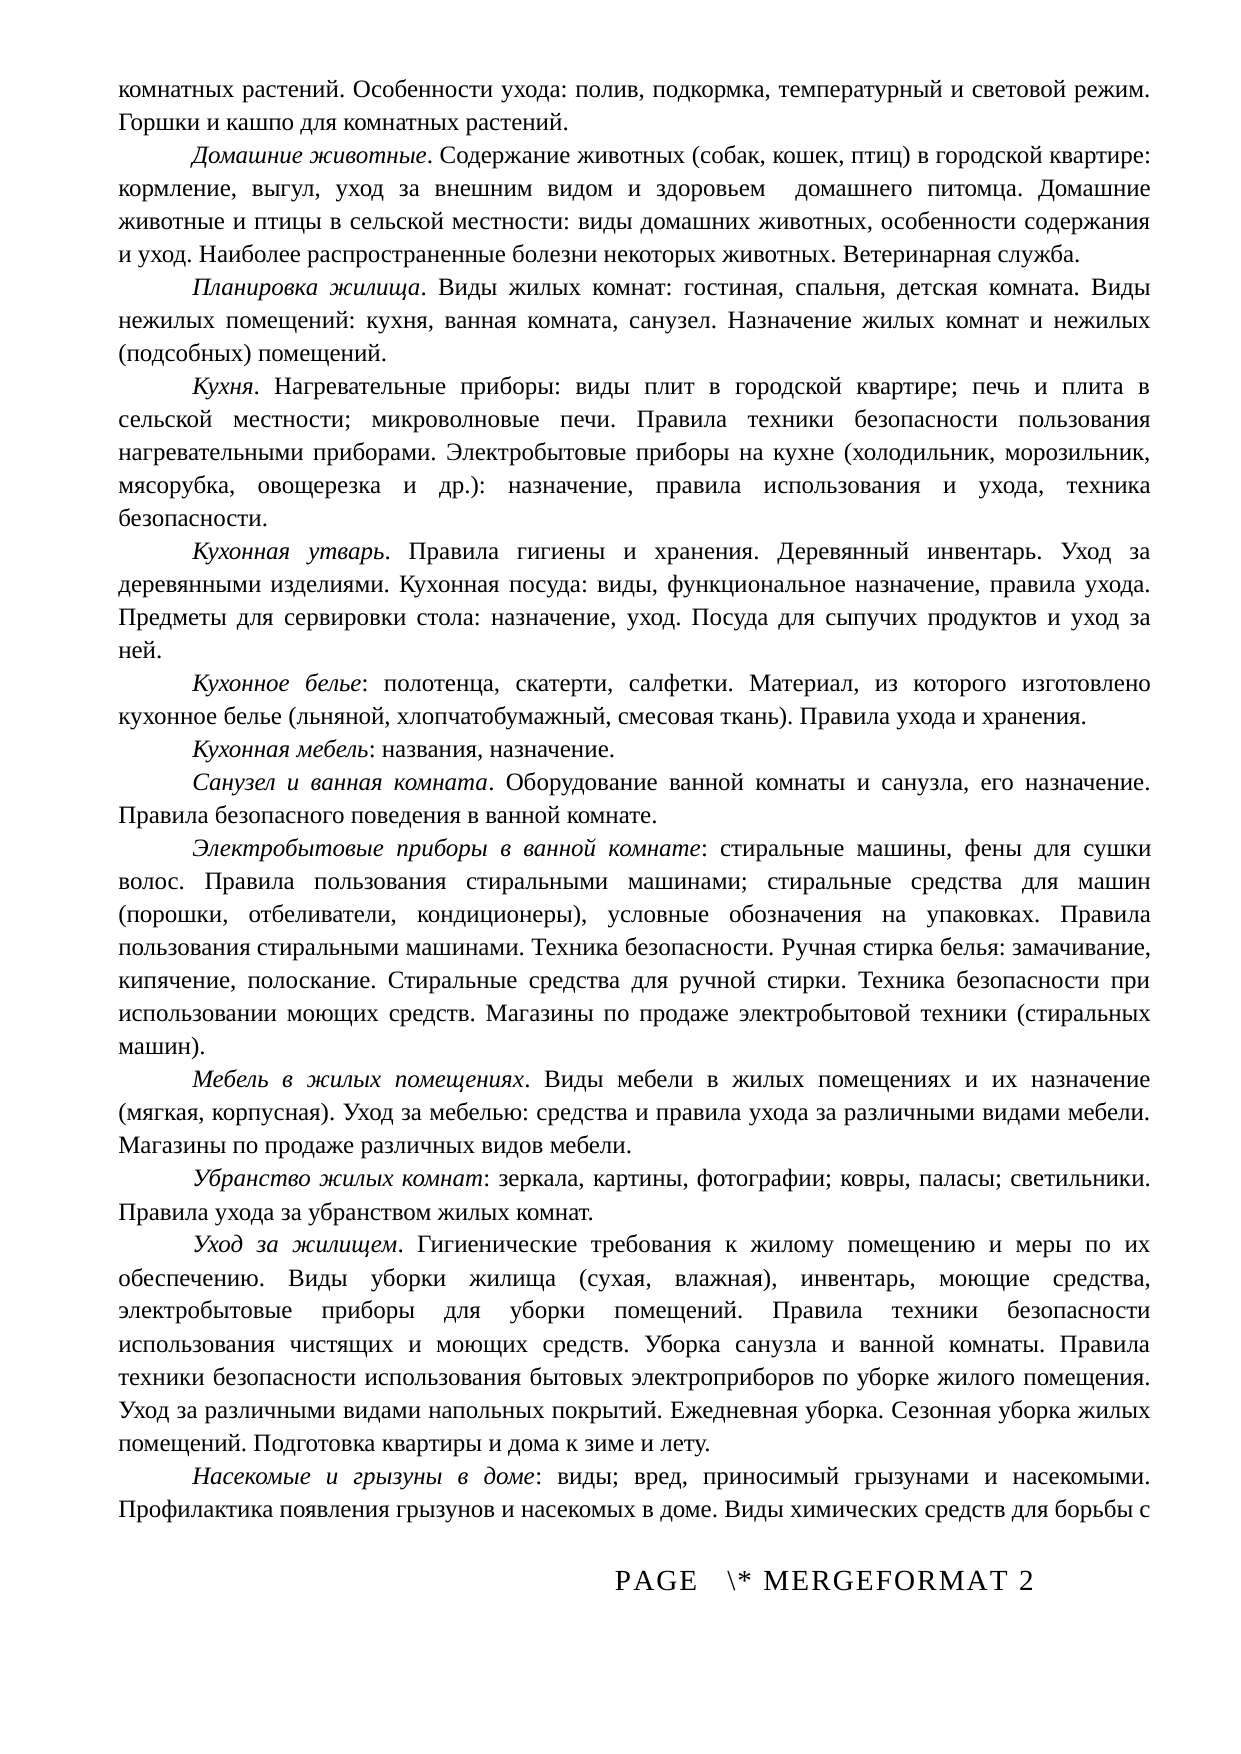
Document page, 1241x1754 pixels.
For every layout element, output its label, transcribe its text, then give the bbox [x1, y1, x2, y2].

text Планировка жилища. Виды жилых комнат: гостиная, спальня, детская комната. Виды нежилых помещений: кухня, ванная комната, санузел. Назначение жилых комнат и нежилых (подсобных) помещений. [118, 272, 1152, 367]
text Санузел и ванная комната. Оборудование ванной комнаты и санузла, его назначение. Правила безопасного поведения в ванной комнате. [118, 767, 1152, 829]
text Кухонное белье: полотенца, скатерти, салфетки. Материал, из которого изготовлено кухонное белье (льняной, хлопчатобумажный, смесовая ткань). Правила ухода и хранения. [118, 668, 1152, 730]
text Электробытовые приборы в ванной комнате: стиральные машины, фены для сушки волос. Правила пользования стиральными машинами; стиральные средства для машин (порошки, отбеливатели, кондиционеры), условные обозначения на упаковках. Правила пользования стиральными машинами. Техника безопасности. Ручная стирка белья: замачивание, кипячение, полоскание. Стиральные средства для ручной стирки. Техника безопасности при использовании моющих средств. Магазины по продаже электробытовой техники (стиральных машин). [118, 833, 1152, 1060]
text Кухонная утварь. Правила гигиены и хранения. Деревянный инвентарь. Уход за деревянными изделиями. Кухонная посуда: виды, функциональное назначение, правила ухода. Предметы для сервировки стола: назначение, уход. Посуда для сыпучих продуктов и уход за ней. [118, 536, 1152, 664]
text Кухонная мебель: названия, назначение. [118, 734, 1152, 763]
text Мебель в жилых помещениях. Виды мебели в жилых помещениях и их назначение (мягкая, корпусная). Уход за мебелью: средства и правила ухода за различными видами мебели. Магазины по продаже различных видов мебели. [118, 1064, 1152, 1159]
text Кухня. Нагревательные приборы: виды плит в городской квартире; печь и плита в сельской местности; микроволновые печи. Правила техники безопасности пользования нагревательными приборами. Электробытовые приборы на кухне (холодильник, морозильник, мясорубка, овощерезка и др.): назначение, правила использования и ухода, техника безопасности. [118, 371, 1152, 532]
text Убранство жилых комнат: зеркала, картины, фотографии; ковры, паласы; светильники. Правила ухода за убранством жилых комнат. [118, 1163, 1152, 1225]
text Уход за жилищем. Гигиенические требования к жилому помещению и меры по их обеспечению. Виды уборки жилища (сухая, влажная), инвентарь, моющие средства, электробытовые приборы для уборки помещений. Правила техники безопасности использования чистящих и моющих средств. Уборка санузла и ванной комнаты. Правила техники безопасности использования бытовых электроприборов по уборке жилого помещения. Уход за различными видами напольных покрытий. Ежедневная уборка. Сезонная уборка жилых помещений. Подготовка квартиры и дома к зиме и лету. [118, 1229, 1152, 1456]
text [118, 74, 1152, 136]
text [118, 1461, 1152, 1522]
text Домашние животные. Содержание животных (собак, кошек, птиц) в городской квартире: кормление, выгул, уход за внешним видом и здоровьем домашнего питомца. Домашние животные и птицы в сельской местности: виды домашних животных, особенности содержания и уход. Наиболее распространенные болезни некоторых животных. Ветеринарная служба. [118, 140, 1152, 268]
